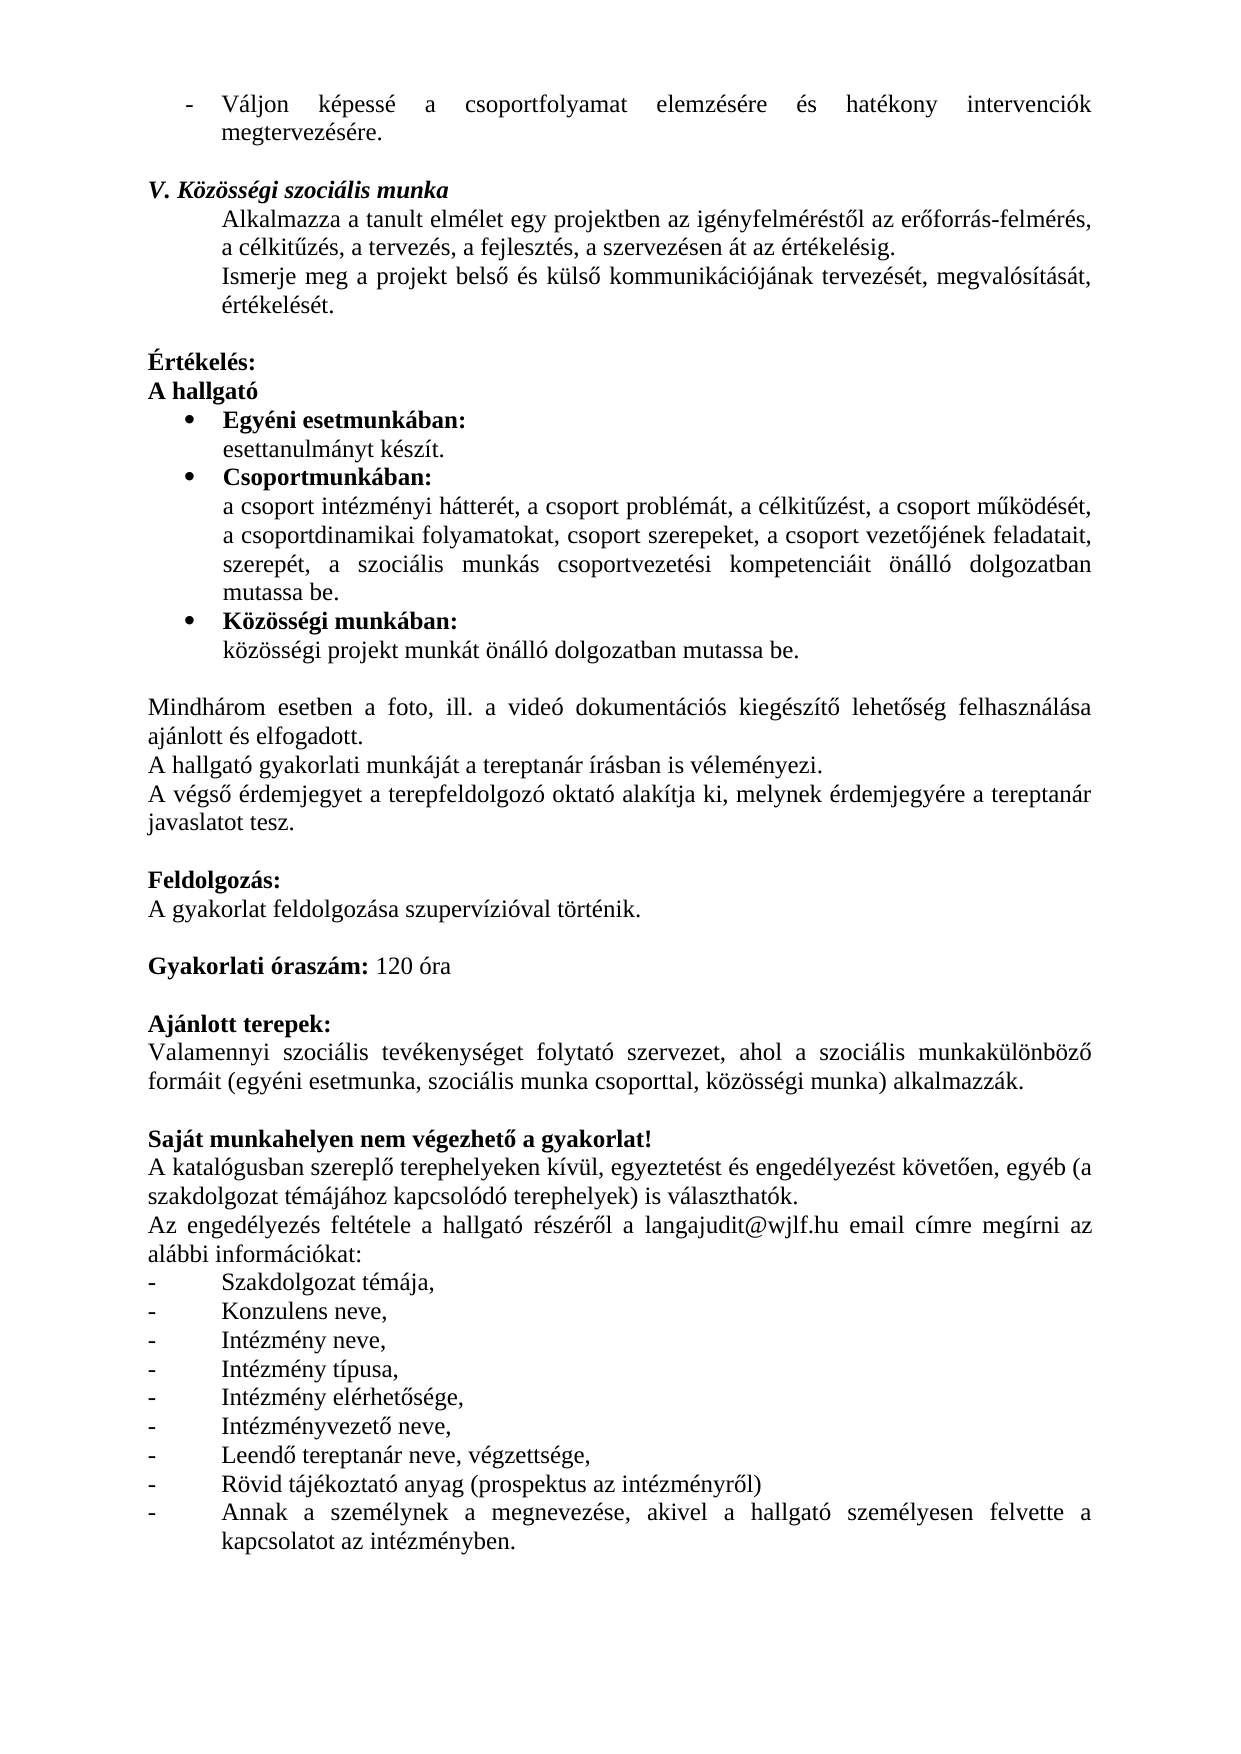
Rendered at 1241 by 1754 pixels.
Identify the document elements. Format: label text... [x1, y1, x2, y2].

text Gyakorlati óraszám: 120 óra [148, 951, 1093, 980]
list Leendő tereptanár neve, végzettsége, [148, 1440, 1093, 1469]
text Alkalmazza a tanult elmélet egy projektben az igényfelméréstől az erőforrás-felmérés, a célkitűzés, a tervezés, a fejlesztés, a szervezésen át az értékelésig. [221, 204, 1093, 261]
list Rövid tájékoztató anyag (prospektus az intézményről) [148, 1469, 1093, 1497]
text - Váljon képessé a csoportfolyamat elemzésére és hatékony intervenciók megtervezésére. [185, 89, 1093, 146]
list Annak a személynek a megnevezése, akivel a hallgató személyesen felvette a kapcsolatot az intézményben. [148, 1497, 1093, 1555]
text Valamennyi szociális tevékenységet folytató szervezet, ahol a szociális munkakülönböző formáit (egyéni esetmunka, szociális munka csoporttal, közösségi munka) alkalmazzák. [148, 1037, 1093, 1095]
text Saját munkahelyen nem végezhető a gyakorlat! [148, 1124, 1093, 1152]
text A katalógusban szereplő terephelyeken kívül, egyeztetést és engedélyezést követően, egyéb (a szakdolgozat témájához kapcsolódó terephelyek) is választhatók. [148, 1152, 1093, 1210]
list Egyéni esetmunkában: [185, 405, 1093, 434]
text A végső érdemjegyet a terepfeldolgozó oktató alakítja ki, melynek érdemjegyére a tereptanár javaslatot tesz. [148, 779, 1093, 836]
text A hallgató gyakorlati munkáját a tereptanár írásban is véleményezi. [148, 750, 1093, 779]
list Csoportmunkában: [185, 462, 1093, 491]
text V. Közösségi szociális munka [148, 175, 1093, 204]
text Mindhárom esetben a foto, ill. a videó dokumentációs kiegészítő lehetőség felhasználása ajánlott és elfogadott. [148, 692, 1093, 750]
list Konzulens neve, [148, 1296, 1093, 1325]
text Az engedélyezés feltétele a hallgató részéről a langajudit@wjlf.hu email címre megírni az alábbi információkat: [148, 1210, 1093, 1267]
list Intézmény típusa, [148, 1354, 1093, 1382]
list a csoport intézményi hátterét, a csoport problémát, a célkitűzést, a csoport működését, a csoportdinamikai folyamatokat, csoport szerepeket, a csoport vezetőjének feladatait, szerepét, a szociális munkás csoportvezetési kompetenciáit önálló dolgozatban mutassa be. [223, 491, 1093, 606]
text A gyakorlat feldolgozása szupervízióval történik. [148, 894, 1093, 922]
text esettanulmányt készít. [223, 434, 1093, 462]
text Feldolgozás: [148, 865, 1093, 894]
text A hallgató [148, 376, 1093, 405]
text közösségi projekt munkát önálló dolgozatban mutassa be. [223, 635, 1093, 664]
list Intézmény elérhetősége, [148, 1382, 1093, 1411]
text Értékelés: [148, 347, 1093, 376]
list Szakdolgozat témája, [148, 1267, 1093, 1296]
list Intézményvezető neve, [148, 1411, 1093, 1440]
list Intézmény neve, [148, 1325, 1093, 1354]
list Közösségi munkában: [185, 606, 1093, 635]
text Ismerje meg a projekt belső és külső kommunikációjának tervezését, megvalósítását, értékelését. [221, 261, 1093, 319]
text Ajánlott terepek: [148, 1009, 1093, 1037]
